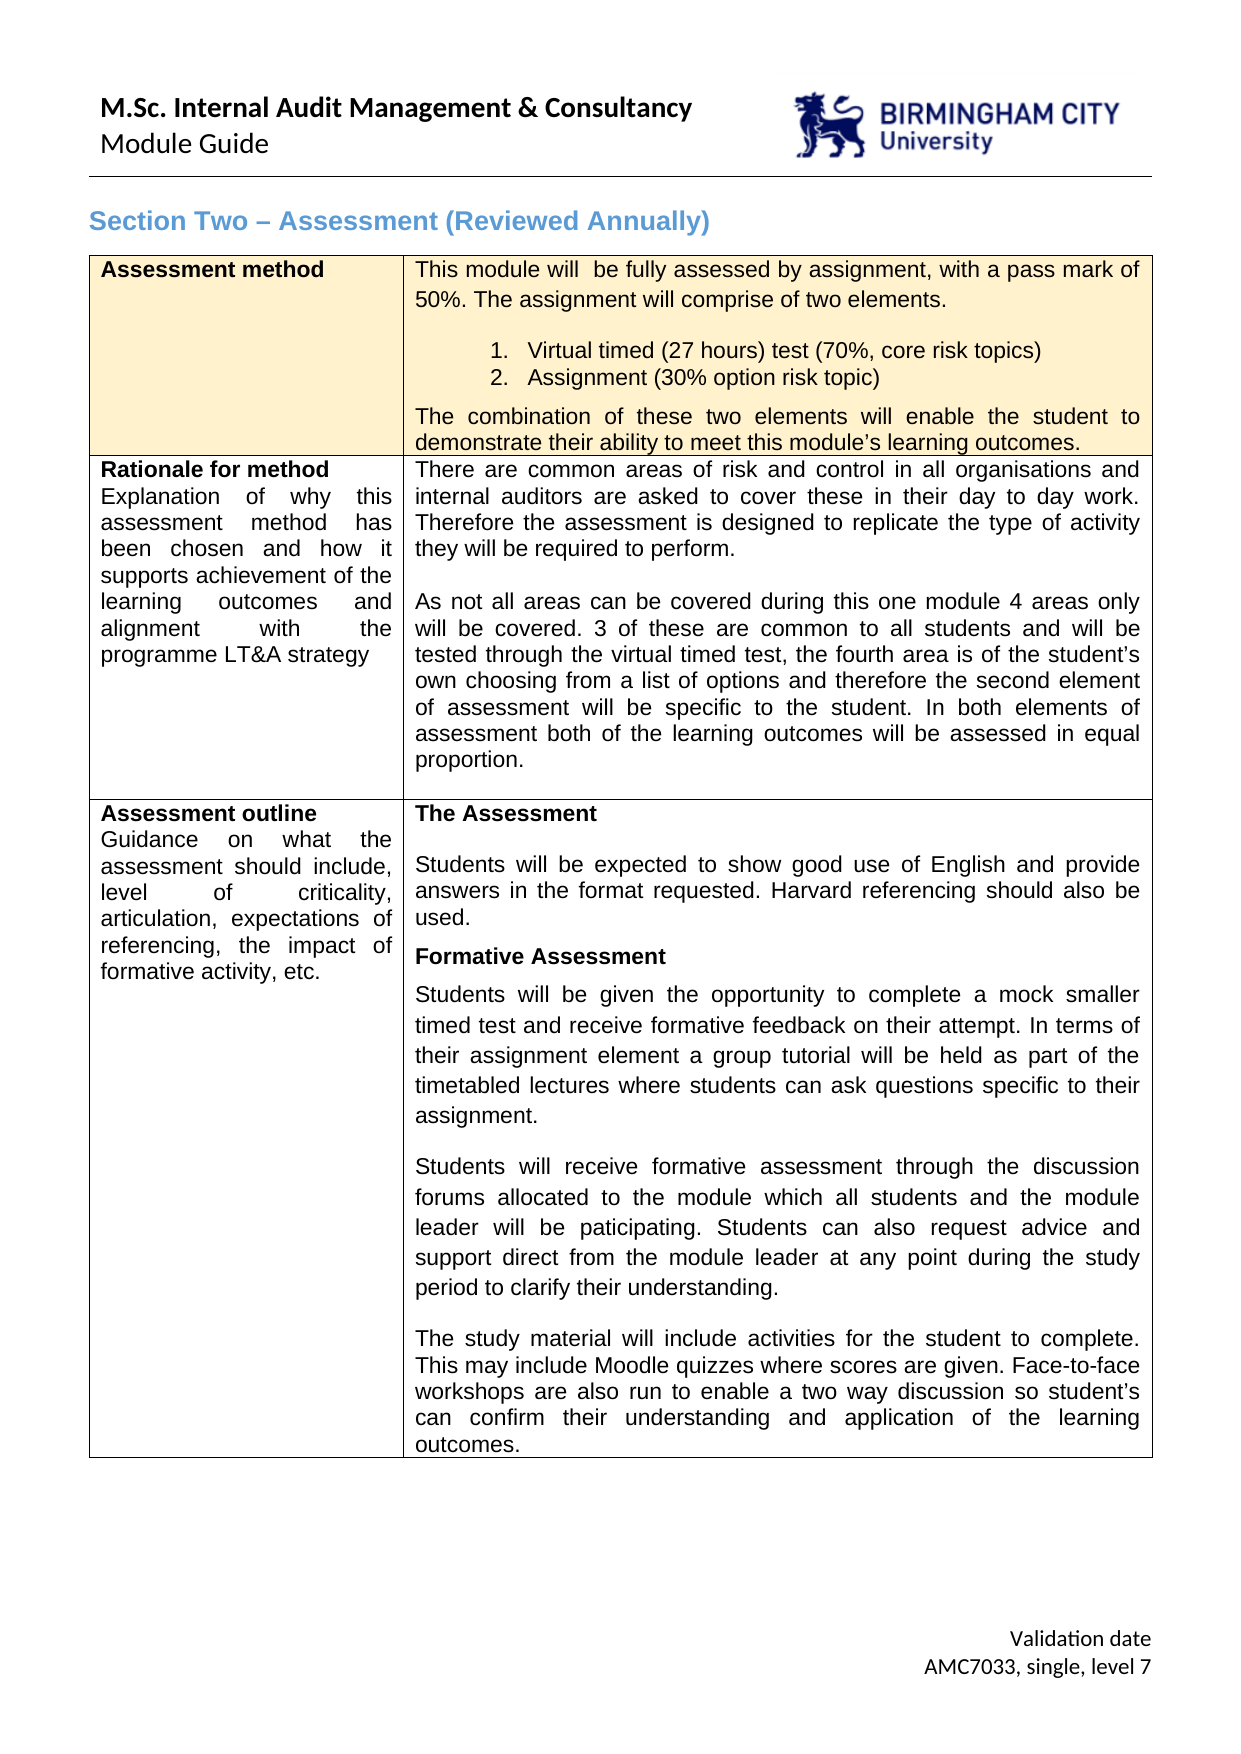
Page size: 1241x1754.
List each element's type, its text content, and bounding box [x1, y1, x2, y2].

table_cell The Assessment Students will be expected to show good use of English and provide answers in the format requested. Harvard referencing should also be used. Formative Assessment Students will be given the opportunity to complete a mock smaller timed test and receive formative feedback on their attempt. In terms of their assignment element a group tutorial will be held as part of the timetabled lectures where students can ask questions specific to their assignment. Students will receive formative assessment through the discussion forums allocated to the module which all students and the module leader will be paticipating. Students can also request advice and support direct from the module leader at any point during the study period to clarify their understanding. The study material will include activities for the student to complete. This may include Moodle quizzes where scores are given. Face-to-face workshops are also run to enable a two way discussion so student’s can confirm their understanding and application of the learning outcomes. [404, 800, 1152, 1457]
text Section Two – Assessment (Reviewed Annually) [89, 205, 1152, 236]
table_cell There are common areas of risk and control in all organisations and internal auditors are asked to cover these in their day to day work. Therefore the assessment is designed to replicate the type of activity they will be required to perform. As not all areas can be covered during this one module 4 areas only will be covered. 3 of these are common to all students and will be tested through the virtual timed test, the fourth area is of the student’s own choosing from a list of options and therefore the second element of assessment will be specific to the student. In both elements of assessment both of the learning outcomes will be assessed in equal proportion. [404, 456, 1152, 799]
picture [772, 73, 1141, 176]
table_header This module will be fully assessed by assignment, with a pass mark of 50%. The assignment will comprise of two elements. Virtual timed (27 hours) test (70%, core risk topics) Assignment (30% option risk topic) The combination of these two elements will enable the student to demonstrate their ability to meet this module’s learning outcomes. [404, 256, 1152, 455]
table_cell Assessment outline Guidance on what the assessment should include, level of criticality, articulation, expectations of referencing, the impact of formative activity, etc. [90, 800, 403, 1457]
table_header Assessment method [90, 256, 403, 455]
table_cell Rationale for method Explanation of why this assessment method has been chosen and how it supports achievement of the learning outcomes and alignment with the programme LT&A strategy [90, 456, 403, 799]
